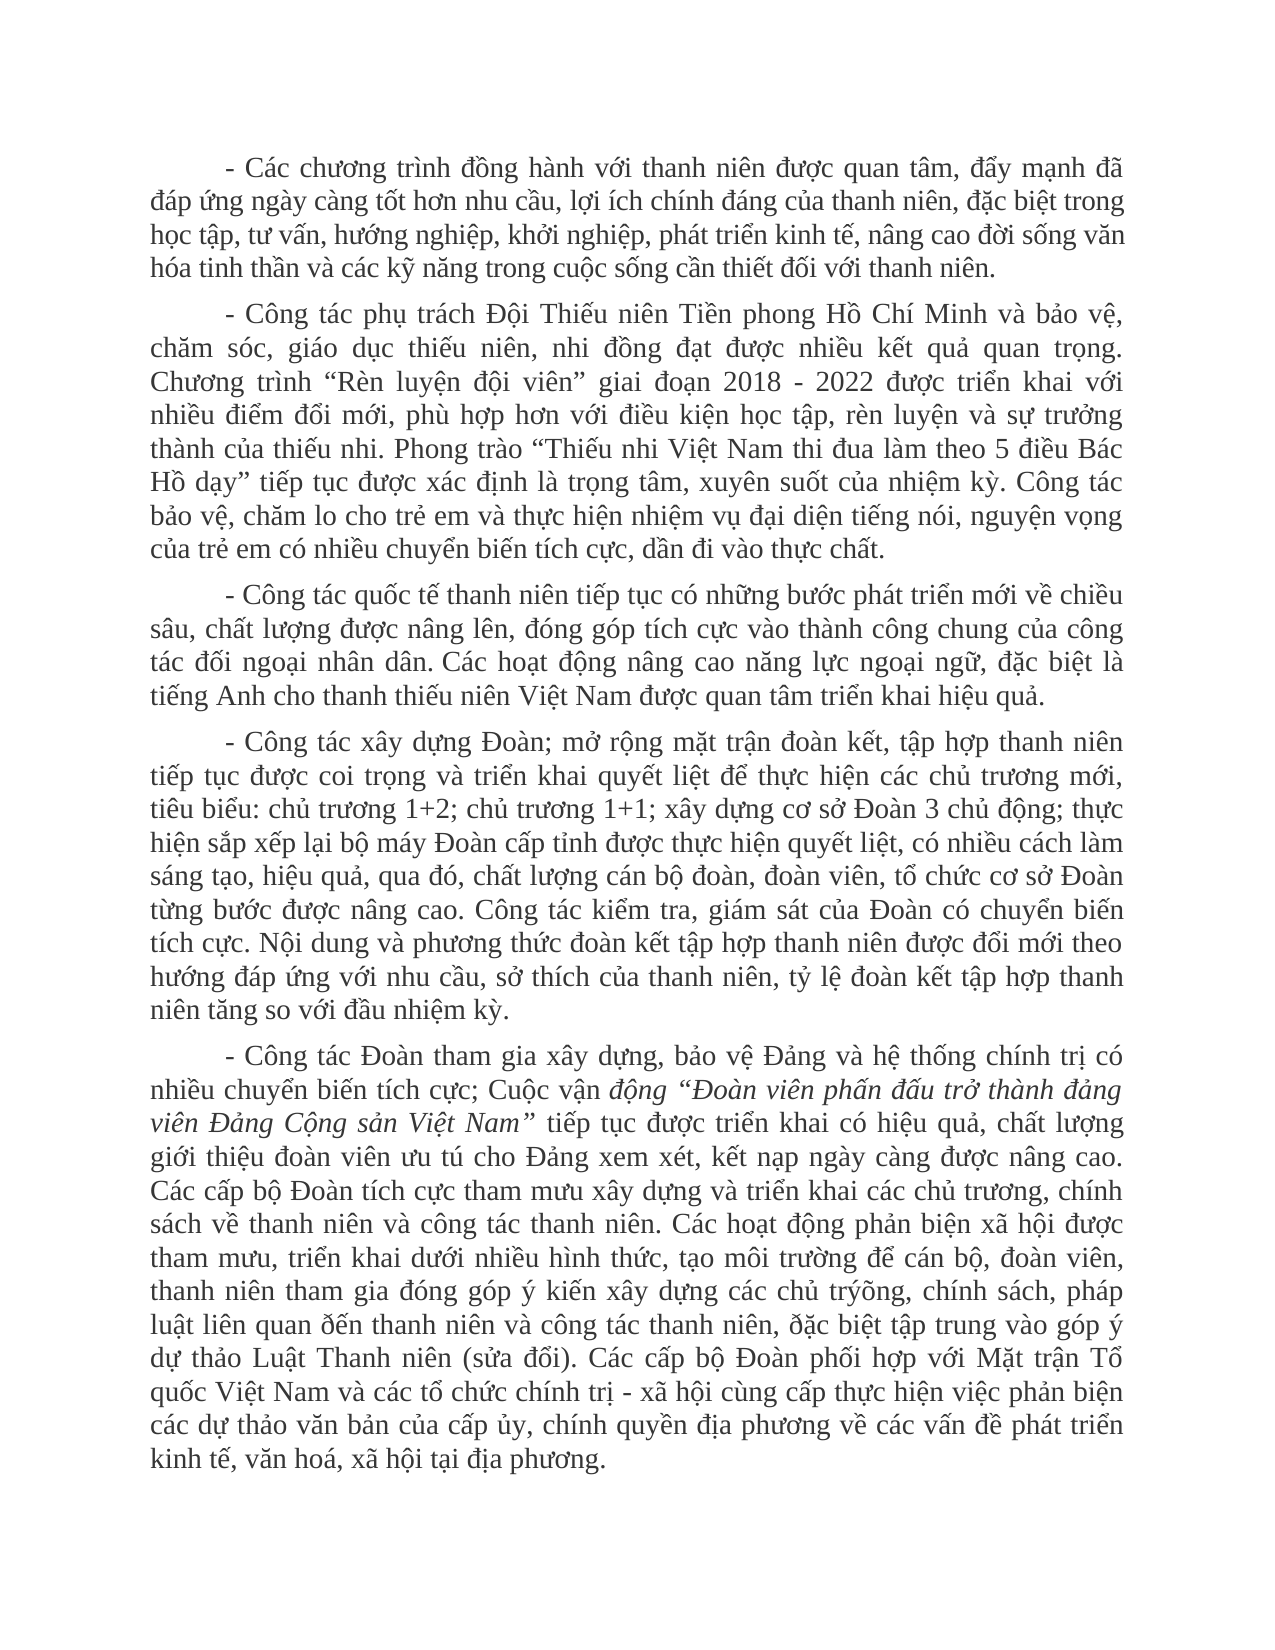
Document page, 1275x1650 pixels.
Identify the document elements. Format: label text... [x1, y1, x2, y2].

text - Công tác quốc tế thanh niên tiếp tục có những bước phát triển mới về chiều sâu, chất lượng được nâng lên, đóng góp tích cực vào thành công chung của công tác đối ngoại nhân dân. Các hoạt động nâng cao năng lực ngoại ngữ, đặc biệt là tiếng Anh cho thanh thiếu niên Việt được quan tâm triển khai hiệu quả. [150, 577, 1125, 712]
text - Công tác Đoàn tham gia xây dựng, bảo vệ Đảng và hệ thống chính trị có nhiều chuyển biến tích cực; Cuộc vận động “Đoàn viên phấn đấu trở thành đảng viên Đảng Cộng sản Việt Nam” tiếp tục được triển khai có hiệu quả, chất lượng giới thiệu đoàn viên ưu tú cho Đảng xem xét, kết nạp ngày càng được nâng cao. Các cấp bộ Đoàn tích cực tham mưu xây dựng và triển khai các chủ trương, chính sách về thanh niên và công tác thanh niên. Các hoạt động phản biện xã hội được tham mưu, triển khai dưới nhiều hình thức, tạo môi trường để cán bộ, đoàn viên, thanh niên tham gia đóng góp ý kiến xây dựng các chủ trýõng, chính sách, pháp luật liên quan ðến thanh niên và công tác thanh niên, ðặc biệt tập trung vào góp ý dự thảo Luật Thanh niên (sửa đổi). Các cấp bộ Đoàn phối hợp với Mặt trận Tổ quốc Việt Nam và các tổ chức chính trị - xã hội cùng cấp thực hiện việc phản biện các dự thảo văn bản của cấp ủy, chính quyền địa phương về các vấn đề phát triển kinh tế, văn hoá, xã hội tại địa phương. [150, 1038, 1125, 1474]
text - Công tác phụ trách Đội Thiếu niên Tiền phong Hồ Chí Minh và bảo vệ, chăm sóc, giáo dục thiếu niên, nhi đồng đạt được nhiều kết quả quan trọng. Chương trình “Rèn luyện đội viên” giai đoạn 2018 - 2022 được triển khai với nhiều điểm đổi mới, phù hợp hơn với điều kiện học tập, rèn luyện và sự trưởng thành của thiếu nhi. Phong trào “Thiếu nhi Việt thi đua làm theo 5 điều Bác Hồ dạy” tiếp tục được xác định là trọng tâm, xuyên suốt của nhiệm kỳ. Công tác bảo vệ, chăm lo cho trẻ em và thực hiện nhiệm vụ đại diện tiếng nói, nguyện vọng của trẻ em có nhiều chuyển biến tích cực, dần đi vào thực chất. [150, 297, 1125, 565]
text - Các chương trình đồng hành với thanh niên được quan tâm, đẩy mạnh đã đáp ứng ngày càng tốt hơn nhu cầu, lợi ích chính đáng của thanh niên, đặc biệt trong học tập, tư vấn, hướng nghiệp, khởi nghiệp, phát triển kinh tế, nâng cao đời sống văn hóa tinh thần và các kỹ năng trong cuộc sống cần thiết đối với thanh niên. [150, 150, 1125, 284]
text - Công tác xây dựng Đoàn; mở rộng mặt trận đoàn kết, tập hợp thanh niên tiếp tục được coi trọng và triển khai quyết liệt để thực hiện các chủ trương mới, tiêu biểu: chủ trương 1+2; chủ trương 1+1; xây dựng cơ sở Đoàn 3 chủ động; thực hiện sắp xếp lại bộ máy Đoàn cấp tỉnh được thực hiện quyết liệt, có nhiều cách làm sáng tạo, hiệu quả, qua đó, chất lượng cán bộ đoàn, đoàn viên, tổ chức cơ sở Đoàn từng bước được nâng cao. Công tác kiểm tra, giám sát của Đoàn có chuyển biến tích cực. Nội dung và phương thức đoàn kết tập hợp thanh niên được đổi mới theo hướng đáp ứng với nhu cầu, sở thích của thanh niên, tỷ lệ đoàn kết tập hợp thanh niên tăng so với đầu nhiệm kỳ. [150, 724, 1125, 1026]
